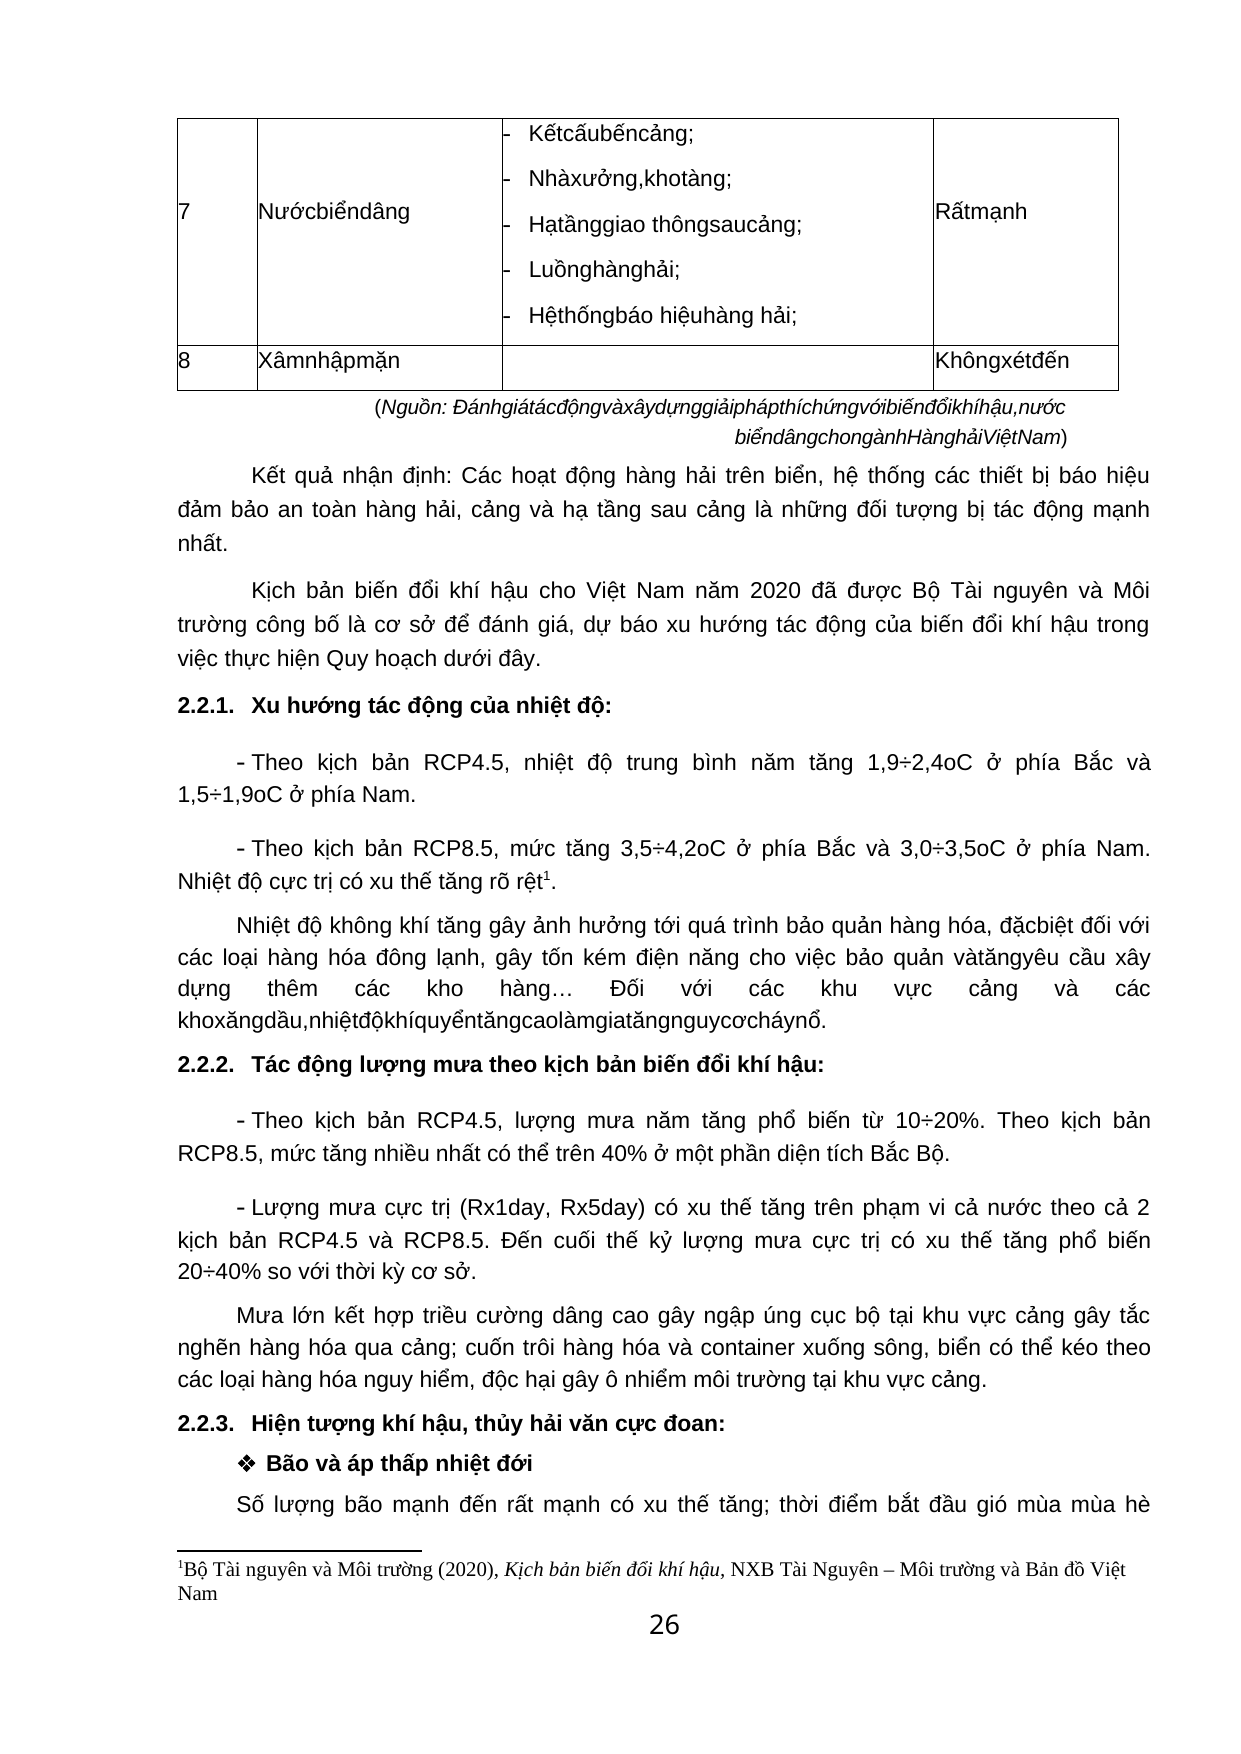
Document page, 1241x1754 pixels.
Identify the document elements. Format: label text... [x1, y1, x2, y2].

table_cell Xâmnhậpmặn [258, 346, 502, 390]
list Theo kịch bản RCP8.5, mức tăng 3,5÷4,2oC ở phía Bắc và 3,0÷3,5oC ở phía Nam. Nhiệt độ cực trị có xu thế tăng rõ rệt. [177, 831, 1152, 894]
text Kết quả nhận định: Các hoạt động hàng hải trên biển, hệ thống các thiết bị báo hiệu đảm bảo an toàn hàng hải, cảng và hạ tầng sau cảng là những đối tượng bị tác động mạnh nhất. [177, 462, 1152, 556]
list Bão và áp thấp nhiệt đới [236, 1450, 1152, 1476]
table_cell Nướcbiểndâng [258, 119, 502, 345]
list Mưa lớn kết hợp triều cường dâng cao gây ngập úng cục bộ tại khu vực cảng gây tắc nghẽn hàng hóa qua cảng; cuốn trôi hàng hóa và container xuống sông, biển có thể kéo theo các loại hàng hóa nguy hiểm, độc hại gây ô nhiểm môi trường tại khu vực cảng. [177, 1302, 1152, 1392]
text Kịch bản biến đổi khí hậu cho Việt Nam năm 2020 đã được Bộ Tài nguyên và Môi trường công bố là cơ sở để đánh giá, dự báo xu hướng tác động của biến đổi khí hậu trong việc thực hiện Quy hoạch dưới đây. [177, 577, 1152, 671]
list Nhiệt độ không khí tăng gây ảnh hưởng tới quá trình bảo quản hàng hóa, đặcbiệt đối với các loại hàng hóa đông lạnh, gây tốn kém điện năng cho việc bảo quản vàtăngyêu cầu xây dựng thêm các kho hàng… Đối với các khu vực cảng và các khoxăngdầu,nhiệtđộkhíquyểntăngcaolàmgiatăngnguycơcháynổ. [177, 912, 1152, 1033]
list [177, 1491, 1152, 1517]
list Xu hướng tác động của nhiệt độ: [177, 692, 1152, 718]
list Tác động lượng mưa theo kịch bản biến đổi khí hậu: [177, 1051, 1152, 1077]
list Lượng mưa cực trị (Rx1day, Rx5day) có xu thế tăng trên phạm vi cả nước theo cả 2 kịch bản RCP4.5 và RCP8.5. Đến cuối thế kỷ lượng mưa cực trị có xu thế tăng phổ biến 20÷40% so với thời kỳ cơ sở. [177, 1190, 1152, 1285]
text biểndângchongànhHànghảiViệtNam) [177, 425, 1068, 449]
table_cell [503, 346, 933, 390]
text (Nguồn: Đánhgiátácđộngvàxâydựnggiảiphápthíchứngvớibiếnđổikhíhậu,nước [177, 395, 1068, 419]
list Theo kịch bản RCP4.5, nhiệt độ trung bình năm tăng 1,9÷2,4oC ở phía Bắc và 1,5÷1,9oC ở phía Nam. [177, 745, 1152, 807]
table_cell Kếtcấubếncảng; Nhàxưởng,khotàng; Hạtầnggiao thôngsaucảng; Luồnghànghải; Hệthốngbáo hiệuhàng hải; [503, 119, 933, 345]
list Theo kịch bản RCP4.5, lượng mưa năm tăng phổ biến từ 10÷20%. Theo kịch bản RCP8.5, mức tăng nhiều nhất có thể trên 40% ở một phần diện tích Bắc Bộ. [177, 1104, 1152, 1166]
table_cell Rấtmạnh [934, 119, 1118, 345]
table_cell Khôngxétđến [934, 346, 1118, 390]
table_cell 7 [178, 119, 257, 345]
list Hiện tượng khí hậu, thủy hải văn cực đoan: [177, 1409, 1152, 1436]
table_cell 8 [178, 346, 257, 390]
